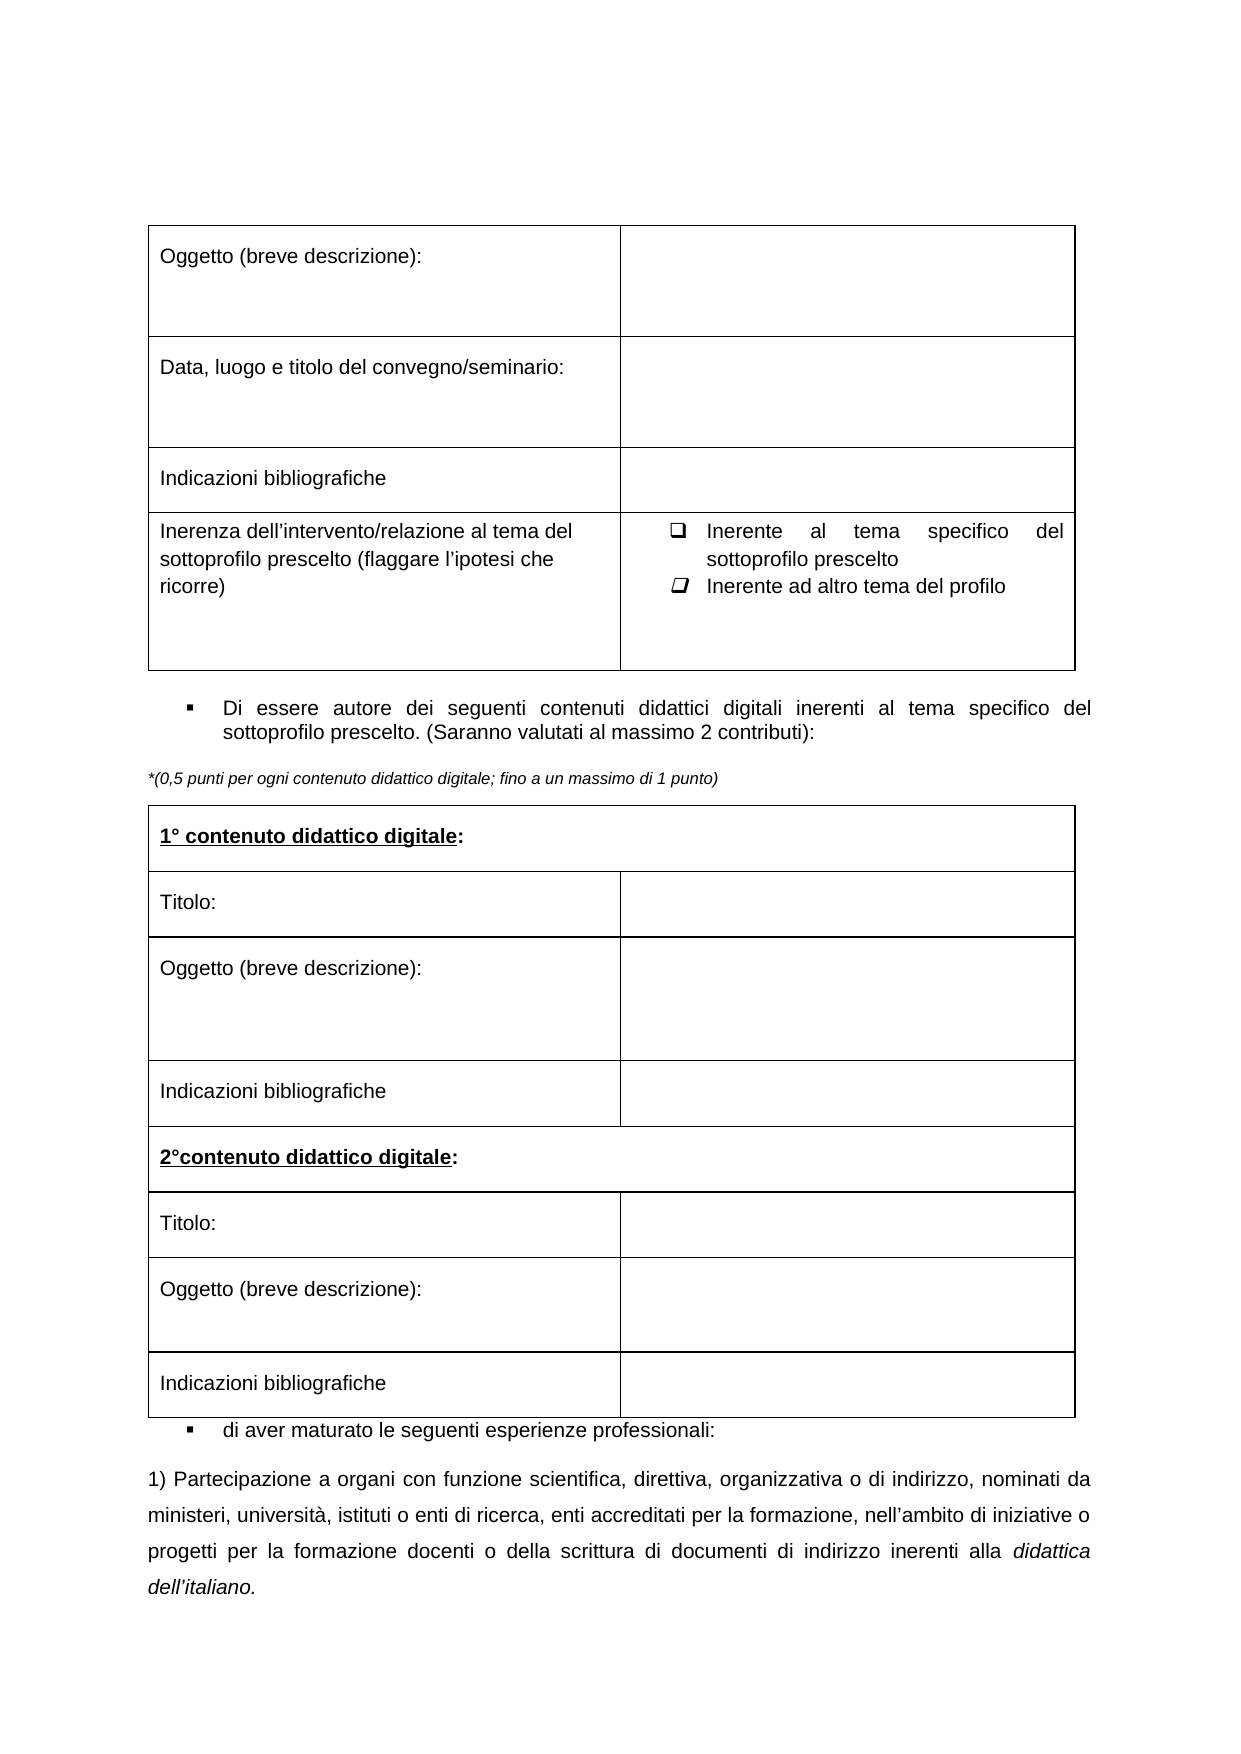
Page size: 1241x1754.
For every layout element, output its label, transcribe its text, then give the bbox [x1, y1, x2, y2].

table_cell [621, 513, 1074, 670]
table_cell Titolo: [149, 872, 620, 936]
list Di essere autore dei seguenti contenuti didattici digitali inerenti al tema specifico del sottoprofilo prescelto. (Saranno valutati al massimo 2 contributi): [185, 696, 1092, 744]
table_cell Indicazioni bibliografiche [149, 1061, 620, 1126]
table_cell Titolo: [149, 1193, 620, 1257]
table_cell Oggetto (breve descrizione): [149, 226, 620, 336]
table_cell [149, 513, 620, 670]
text *(0,5 punti per ogni contenuto didattico digitale; fino a un massimo di 1 punto) [148, 769, 1092, 788]
table_cell Oggetto (breve descrizione): [149, 1258, 620, 1351]
table_cell [621, 938, 1074, 1060]
table_cell [621, 872, 1074, 936]
table_cell [621, 1061, 1074, 1126]
table_cell Indicazioni bibliografiche [149, 448, 620, 512]
table_cell Data, luogo e titolo del convegno/seminario: [149, 337, 620, 447]
table_header 1° contenuto didattico digitale: [149, 806, 1074, 871]
table_cell 2°contenuto didattico digitale: [149, 1127, 1074, 1191]
table_cell [621, 1258, 1074, 1351]
text 1) Partecipazione a organi con funzione scientifica, direttiva, organizzativa o di indirizzo, nominati da ministeri, università, istituti o enti di ricerca, enti accreditati per la formazione, nell’ambito di iniziative o progetti per la formazione docenti o della scrittura di documenti di indirizzo inerenti alla didattica dell’italiano. [148, 1467, 1092, 1598]
table_cell [621, 1353, 1074, 1417]
table_cell [621, 448, 1074, 512]
table_cell [621, 1193, 1074, 1257]
table_cell [621, 226, 1074, 336]
table_cell [621, 337, 1074, 447]
table_cell Indicazioni bibliografiche [149, 1353, 620, 1417]
table_cell Oggetto (breve descrizione): [149, 938, 620, 1060]
list di aver maturato le seguenti esperienze professionali: [185, 1418, 1092, 1442]
